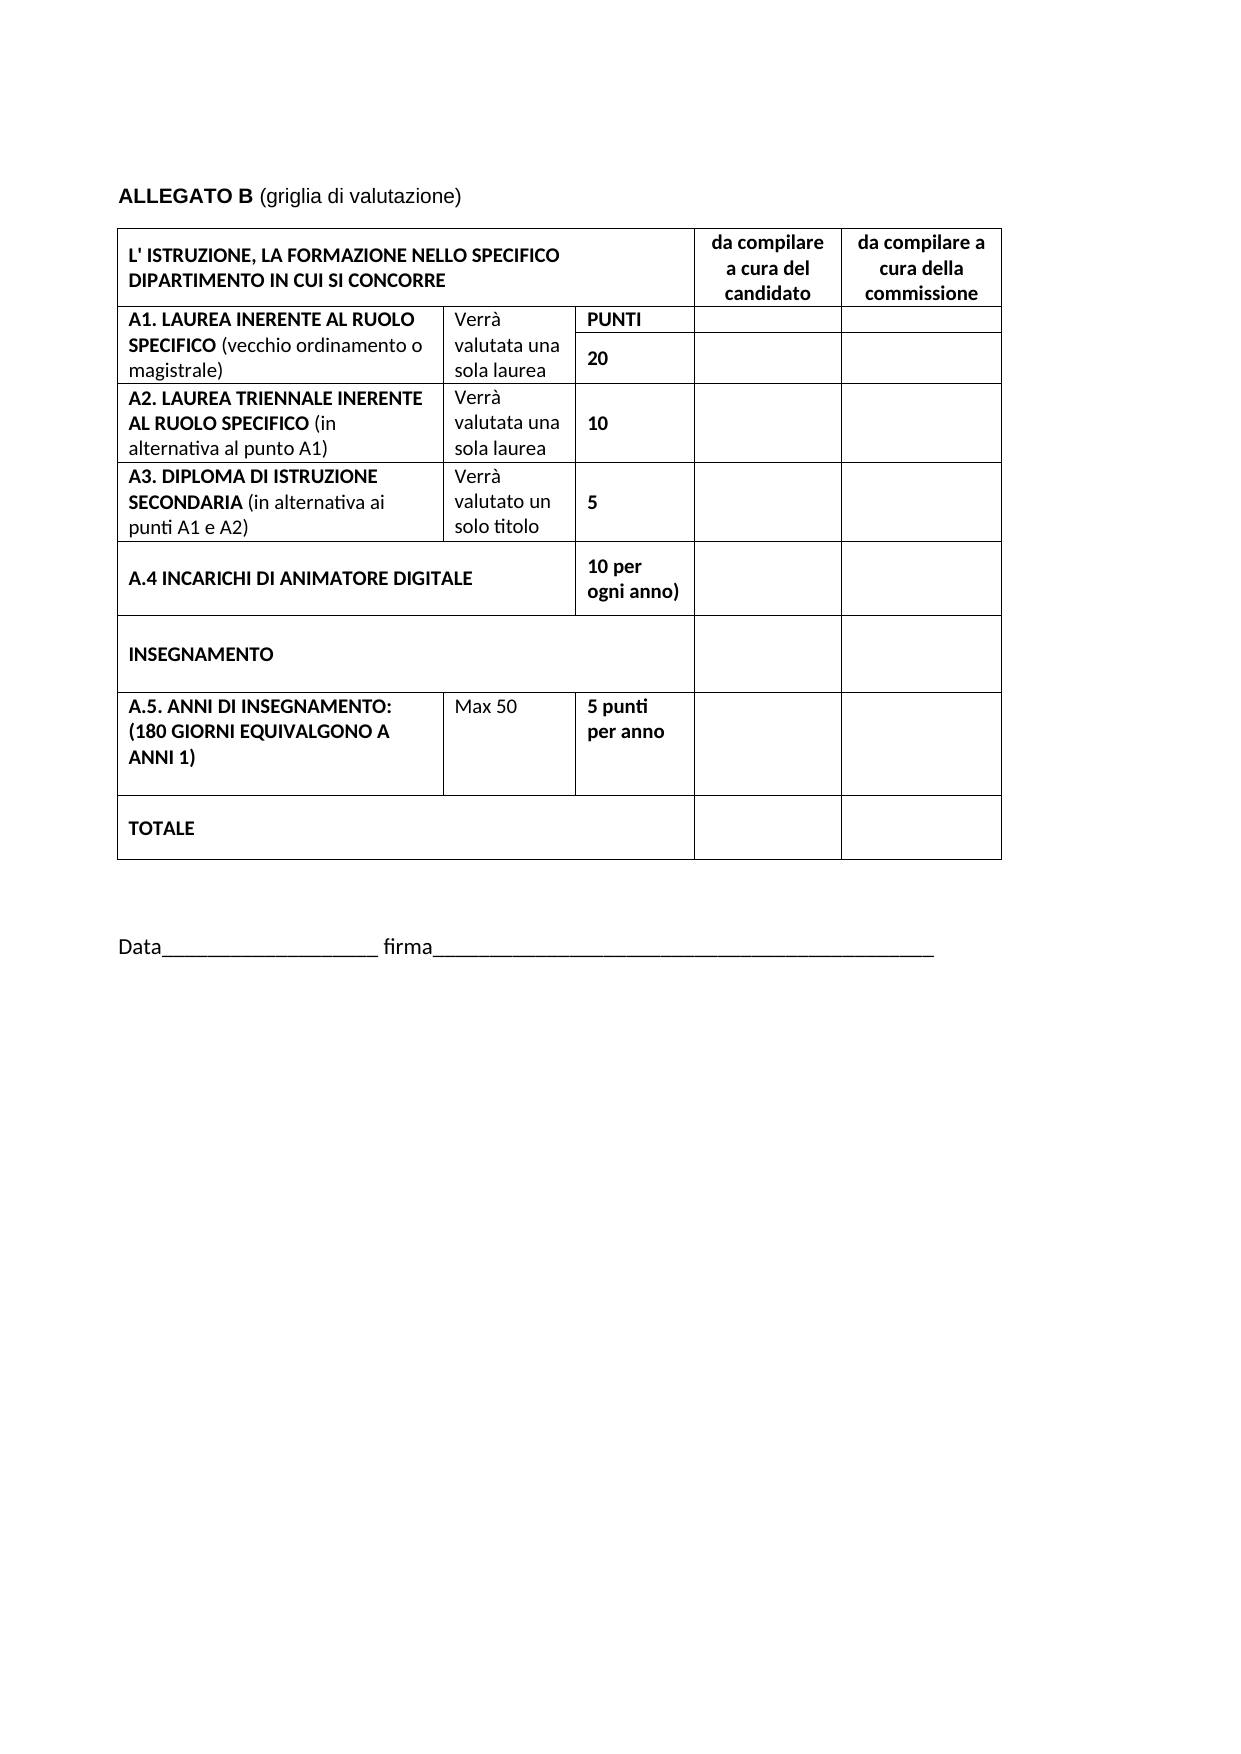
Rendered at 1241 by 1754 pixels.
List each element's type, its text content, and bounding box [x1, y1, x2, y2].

table_cell Verrà valutata una sola laurea [444, 384, 575, 462]
table_header da compilare a cura del candidato [695, 229, 841, 306]
table_cell [842, 384, 1001, 462]
table_cell [695, 616, 841, 692]
table_cell [842, 307, 1001, 332]
table_cell [695, 542, 841, 615]
table_cell A.5. ANNI DI INSEGNAMENTO: (180 GIORNI EQUIVALGONO A ANNI 1) [118, 693, 443, 795]
table_cell Verrà valutato un solo titolo [444, 463, 575, 541]
table_cell [842, 542, 1001, 615]
table_cell A2. LAUREA TRIENNALE INERENTE AL RUOLO SPECIFICO (in alternativa al punto A1) [118, 384, 443, 462]
table_cell [842, 693, 1001, 795]
table_cell 20 [576, 333, 694, 383]
table_cell 5 [576, 463, 694, 541]
table_cell A3. DIPLOMA DI ISTRUZIONE SECONDARIA (in alternativa ai punti A1 e A2) [118, 463, 443, 541]
table_cell [695, 796, 841, 859]
table_header L' ISTRUZIONE, LA FORMAZIONE NELLO SPECIFICO DIPARTIMENTO IN CUI SI CONCORRE [118, 229, 694, 306]
table_cell [695, 307, 841, 332]
table_header da compilare a cura della commissione [842, 229, 1001, 306]
table_cell [695, 333, 841, 383]
table_cell 10 per ogni anno) [576, 542, 694, 615]
table_cell [695, 384, 841, 462]
table_cell 5 punti per anno [576, 693, 694, 795]
table_cell TOTALE [118, 796, 694, 859]
table_cell Verrà valutata una sola laurea [444, 307, 575, 383]
table_cell [842, 463, 1001, 541]
table_cell INSEGNAMENTO [118, 616, 694, 692]
table_cell Max 50 [444, 693, 575, 795]
table_cell A.4 INCARICHI DI ANIMATORE DIGITALE [118, 542, 575, 615]
table_cell [695, 693, 841, 795]
table_cell 10 [576, 384, 694, 462]
table_cell A1. LAUREA INERENTE AL RUOLO SPECIFICO (vecchio ordinamento o magistrale) [118, 307, 443, 383]
table_cell [842, 333, 1001, 383]
table_cell [695, 463, 841, 541]
table_cell PUNTI [576, 307, 694, 332]
table_cell [842, 796, 1001, 859]
text ALLEGATO B (griglia di valutazione) [118, 183, 1122, 207]
table_cell [842, 616, 1001, 692]
text Data___________________ firma____________________________________________ [118, 932, 1122, 960]
